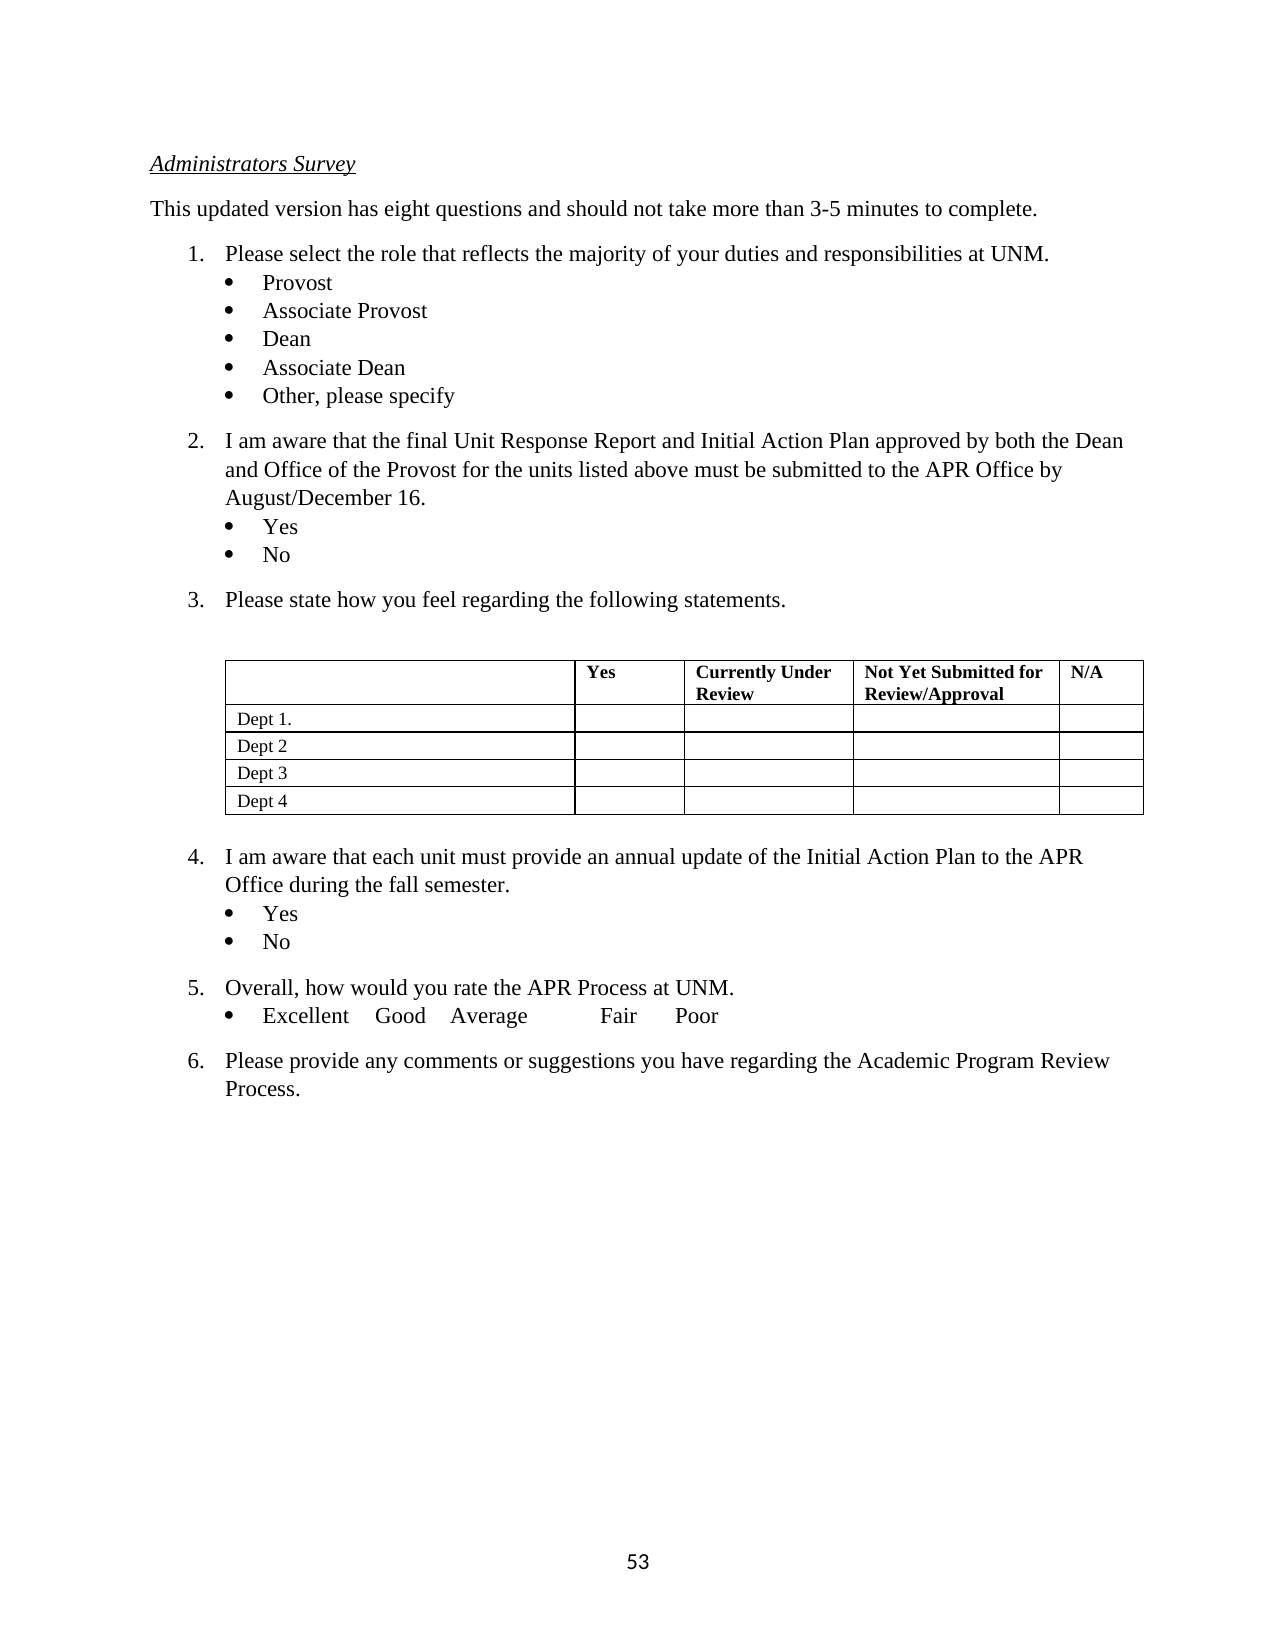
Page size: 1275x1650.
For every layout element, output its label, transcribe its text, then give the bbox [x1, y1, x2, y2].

table_header Not Yet Submitted for Review/Approval [854, 661, 1059, 704]
table_cell [854, 705, 1059, 731]
list Yes [225, 513, 1125, 539]
list Excellent Good Average Fair Poor [225, 1002, 1125, 1028]
table_cell [576, 733, 684, 759]
table_cell [685, 705, 853, 731]
text This updated version has eight questions and should not take more than 3-5 minutes to complete. [150, 195, 1125, 221]
list I am aware that each unit must provide an annual update of the Initial Action Plan to the APR Office during the fall semester. [187, 843, 1125, 898]
list Overall, how would you rate the APR Process at UNM. [187, 973, 1125, 1000]
text Administrators Survey [150, 150, 1125, 176]
table_header N/A [1060, 661, 1143, 704]
table_cell Dept 1. [226, 705, 574, 731]
table_cell [1060, 733, 1143, 759]
table_cell [576, 705, 684, 731]
list Provost [225, 269, 1125, 295]
table_cell [685, 787, 853, 814]
list Associate Dean [225, 354, 1125, 380]
table_header [226, 661, 574, 704]
list Dean [225, 326, 1125, 352]
table_cell [854, 760, 1059, 786]
table_cell [685, 733, 853, 759]
table_cell [1060, 705, 1143, 731]
table_cell Dept 2 [226, 733, 574, 759]
table_cell [685, 760, 853, 786]
list I am aware that the final Unit Response Report and Initial Action Plan approved by both the Dean and Office of the Provost for the units listed above must be submitted to the APR Office by August/December 16. [187, 427, 1125, 511]
table_cell [1060, 760, 1143, 786]
table_cell Dept 3 [226, 760, 574, 786]
table_header Yes [576, 661, 684, 704]
list No [225, 541, 1125, 568]
list Other, please specify [225, 382, 1125, 409]
table_cell [854, 733, 1059, 759]
list No [225, 928, 1125, 955]
table_cell [576, 787, 684, 814]
table_cell [854, 787, 1059, 814]
table_cell [576, 760, 684, 786]
table_cell Dept 4 [226, 787, 574, 814]
list Please select the role that reflects the majority of your duties and responsibilities at UNM. [187, 240, 1125, 267]
list Yes [225, 900, 1125, 926]
list Please provide any comments or suggestions you have regarding the Academic Program Review Process. [187, 1047, 1125, 1102]
list Please state how you feel regarding the following statements. [187, 586, 1125, 613]
table_cell [1060, 787, 1143, 814]
table_header Currently Under Review [685, 661, 853, 704]
list Associate Provost [225, 297, 1125, 323]
